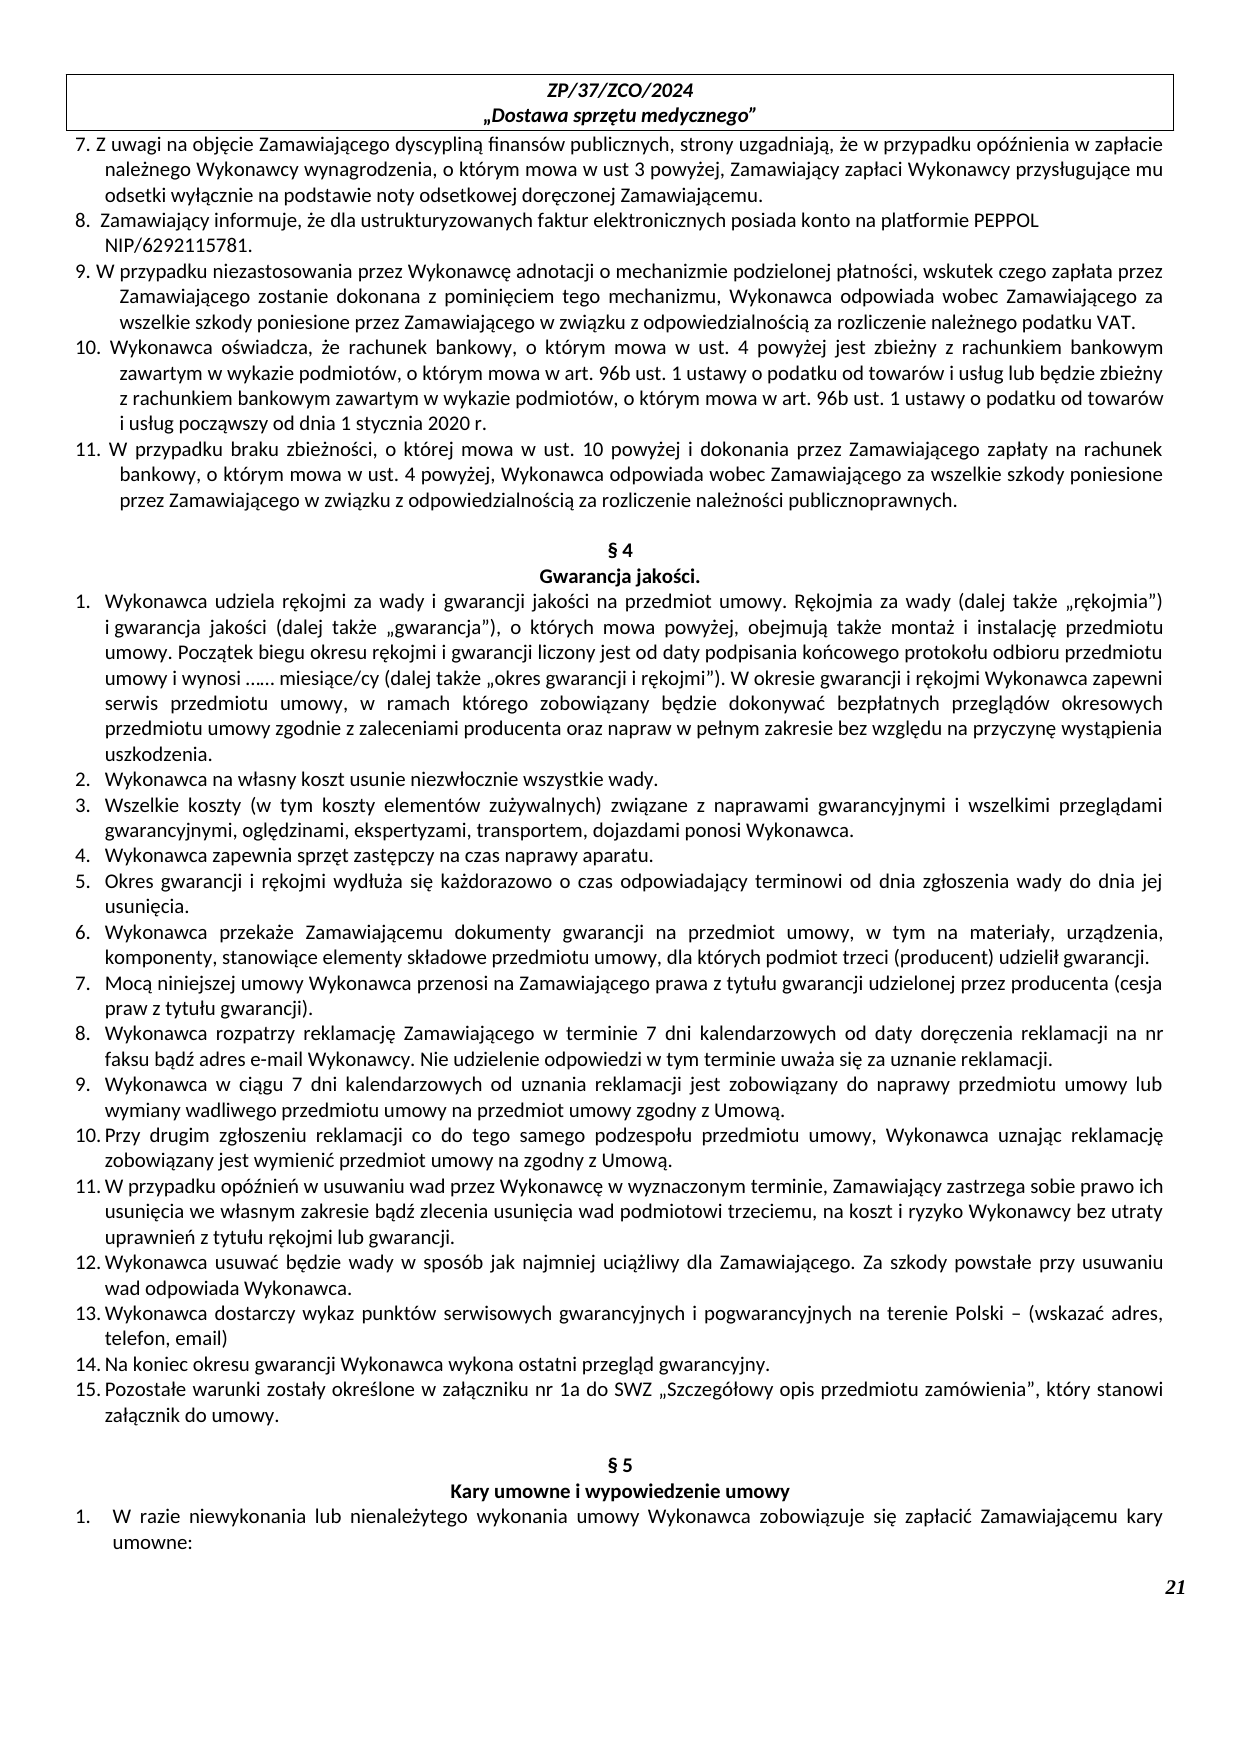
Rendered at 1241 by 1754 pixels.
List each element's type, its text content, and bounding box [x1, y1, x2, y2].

text 7. Z uwagi na objęcie Zamawiającego dyscypliną finansów publicznych, strony uzgadniają, że w przypadku opóźnienia w zapłacie należnego Wykonawcy wynagrodzenia, o którym mowa w ust 3 powyżej, Zamawiający zapłaci Wykonawcy przysługujące mu odsetki wyłącznie na podstawie noty odsetkowej doręczonej Zamawiającemu. [75, 131, 1165, 207]
list Wykonawca zapewnia sprzęt zastępczy na czas naprawy aparatu. [75, 843, 1165, 868]
text 10. Wykonawca oświadcza, że rachunek bankowy, o którym mowa w ust. 4 powyżej jest zbieżny z rachunkiem bankowym zawartym w wykazie podmiotów, o którym mowa w art. 96b ust. 1 ustawy o podatku od towarów i usług lub będzie zbieżny z rachunkiem bankowym zawartym w wykazie podmiotów, o którym mowa w art. 96b ust. 1 ustawy o podatku od towarów i usług począwszy od dnia 1 stycznia 2020 r. [75, 334, 1165, 436]
list Wykonawca usuwać będzie wady w sposób jak najmniej uciążliwy dla Zamawiającego. Za szkody powstałe przy usuwaniu wad odpowiada Wykonawca. [75, 1249, 1165, 1300]
text 8. Zamawiający informuje, że dla ustrukturyzowanych faktur elektronicznych posiada konto na platformie PEPPOL NIP/6292115781. [75, 207, 1165, 258]
list W razie niewykonania lub nienależytego wykonania umowy Wykonawca zobowiązuje się zapłacić Zamawiającemu kary umowne: [75, 1503, 1165, 1554]
text Kary umowne i wypowiedzenie umowy [75, 1478, 1165, 1503]
list Wykonawca rozpatrzy reklamację Zamawiającego w terminie 7 dni kalendarzowych od daty doręczenia reklamacji na nr faksu bądź adres e-mail Wykonawcy. Nie udzielenie odpowiedzi w tym terminie uważa się za uznanie reklamacji. [75, 1021, 1165, 1071]
text 11. W przypadku braku zbieżności, o której mowa w ust. 10 powyżej i dokonania przez Zamawiającego zapłaty na rachunek bankowy, o którym mowa w ust. 4 powyżej, Wykonawca odpowiada wobec Zamawiającego za wszelkie szkody poniesione przez Zamawiającego w związku z odpowiedzialnością za rozliczenie należności publicznoprawnych. [75, 436, 1165, 512]
list Wykonawca na własny koszt usunie niezwłocznie wszystkie wady. [75, 766, 1165, 792]
list Przy drugim zgłoszeniu reklamacji co do tego samego podzespołu przedmiotu umowy, Wykonawca uznając reklamację zobowiązany jest wymienić przedmiot umowy na zgodny z Umową. [75, 1122, 1165, 1173]
text Gwarancja jakości. [75, 563, 1165, 588]
list Pozostałe warunki zostały określone w załączniku nr 1a do SWZ „Szczegółowy opis przedmiotu zamówienia”, który stanowi załącznik do umowy. [75, 1376, 1165, 1427]
list Wykonawca dostarczy wykaz punktów serwisowych gwarancyjnych i pogwarancyjnych na terenie Polski – (wskazać adres, telefon, email) [75, 1300, 1165, 1351]
list W przypadku opóźnień w usuwaniu wad przez Wykonawcę w wyznaczonym terminie, Zamawiający zastrzega sobie prawo ich usunięcia we własnym zakresie bądź zlecenia usunięcia wad podmiotowi trzeciemu, na koszt i ryzyko Wykonawcy bez utraty uprawnień z tytułu rękojmi lub gwarancji. [75, 1173, 1165, 1249]
list Wykonawca udziela rękojmi za wady i gwarancji jakości na przedmiot umowy. Rękojmia za wady (dalej także „rękojmia”) i gwarancja jakości (dalej także „gwarancja”), o których mowa powyżej, obejmują także montaż i instalację przedmiotu umowy. Początek biegu okresu rękojmi i gwarancji liczony jest od daty podpisania końcowego protokołu odbioru przedmiotu umowy i wynosi …… miesiące/cy (dalej także „okres gwarancji i rękojmi”). W okresie gwarancji i rękojmi Wykonawca zapewni serwis przedmiotu umowy, w ramach którego zobowiązany będzie dokonywać bezpłatnych przeglądów okresowych przedmiotu umowy zgodnie z zaleceniami producenta oraz napraw w pełnym zakresie bez względu na przyczynę wystąpienia uszkodzenia. [75, 588, 1165, 766]
list Na koniec okresu gwarancji Wykonawca wykona ostatni przegląd gwarancyjny. [75, 1351, 1165, 1376]
list Wszelkie koszty (w tym koszty elementów zużywalnych) związane z naprawami gwarancyjnymi i wszelkimi przeglądami gwarancyjnymi, oględzinami, ekspertyzami, transportem, dojazdami ponosi Wykonawca. [75, 792, 1165, 843]
list Okres gwarancji i rękojmi wydłuża się każdorazowo o czas odpowiadający terminowi od dnia zgłoszenia wady do dnia jej usunięcia. [75, 868, 1165, 919]
list Mocą niniejszej umowy Wykonawca przenosi na Zamawiającego prawa z tytułu gwarancji udzielonej przez producenta (cesja praw z tytułu gwarancji). [75, 970, 1165, 1021]
text 9. W przypadku niezastosowania przez Wykonawcę adnotacji o mechanizmie podzielonej płatności, wskutek czego zapłata przez Zamawiającego zostanie dokonana z pominięciem tego mechanizmu, Wykonawca odpowiada wobec Zamawiającego za wszelkie szkody poniesione przez Zamawiającego w związku z odpowiedzialnością za rozliczenie należnego podatku VAT. [75, 258, 1165, 334]
text § 5 [75, 1453, 1165, 1478]
list Wykonawca przekaże Zamawiającemu dokumenty gwarancji na przedmiot umowy, w tym na materiały, urządzenia, komponenty, stanowiące elementy składowe przedmiotu umowy, dla których podmiot trzeci (producent) udzielił gwarancji. [75, 919, 1165, 970]
list Wykonawca w ciągu 7 dni kalendarzowych od uznania reklamacji jest zobowiązany do naprawy przedmiotu umowy lub wymiany wadliwego przedmiotu umowy na przedmiot umowy zgodny z Umową. [75, 1071, 1165, 1122]
text § 4 [75, 538, 1165, 563]
